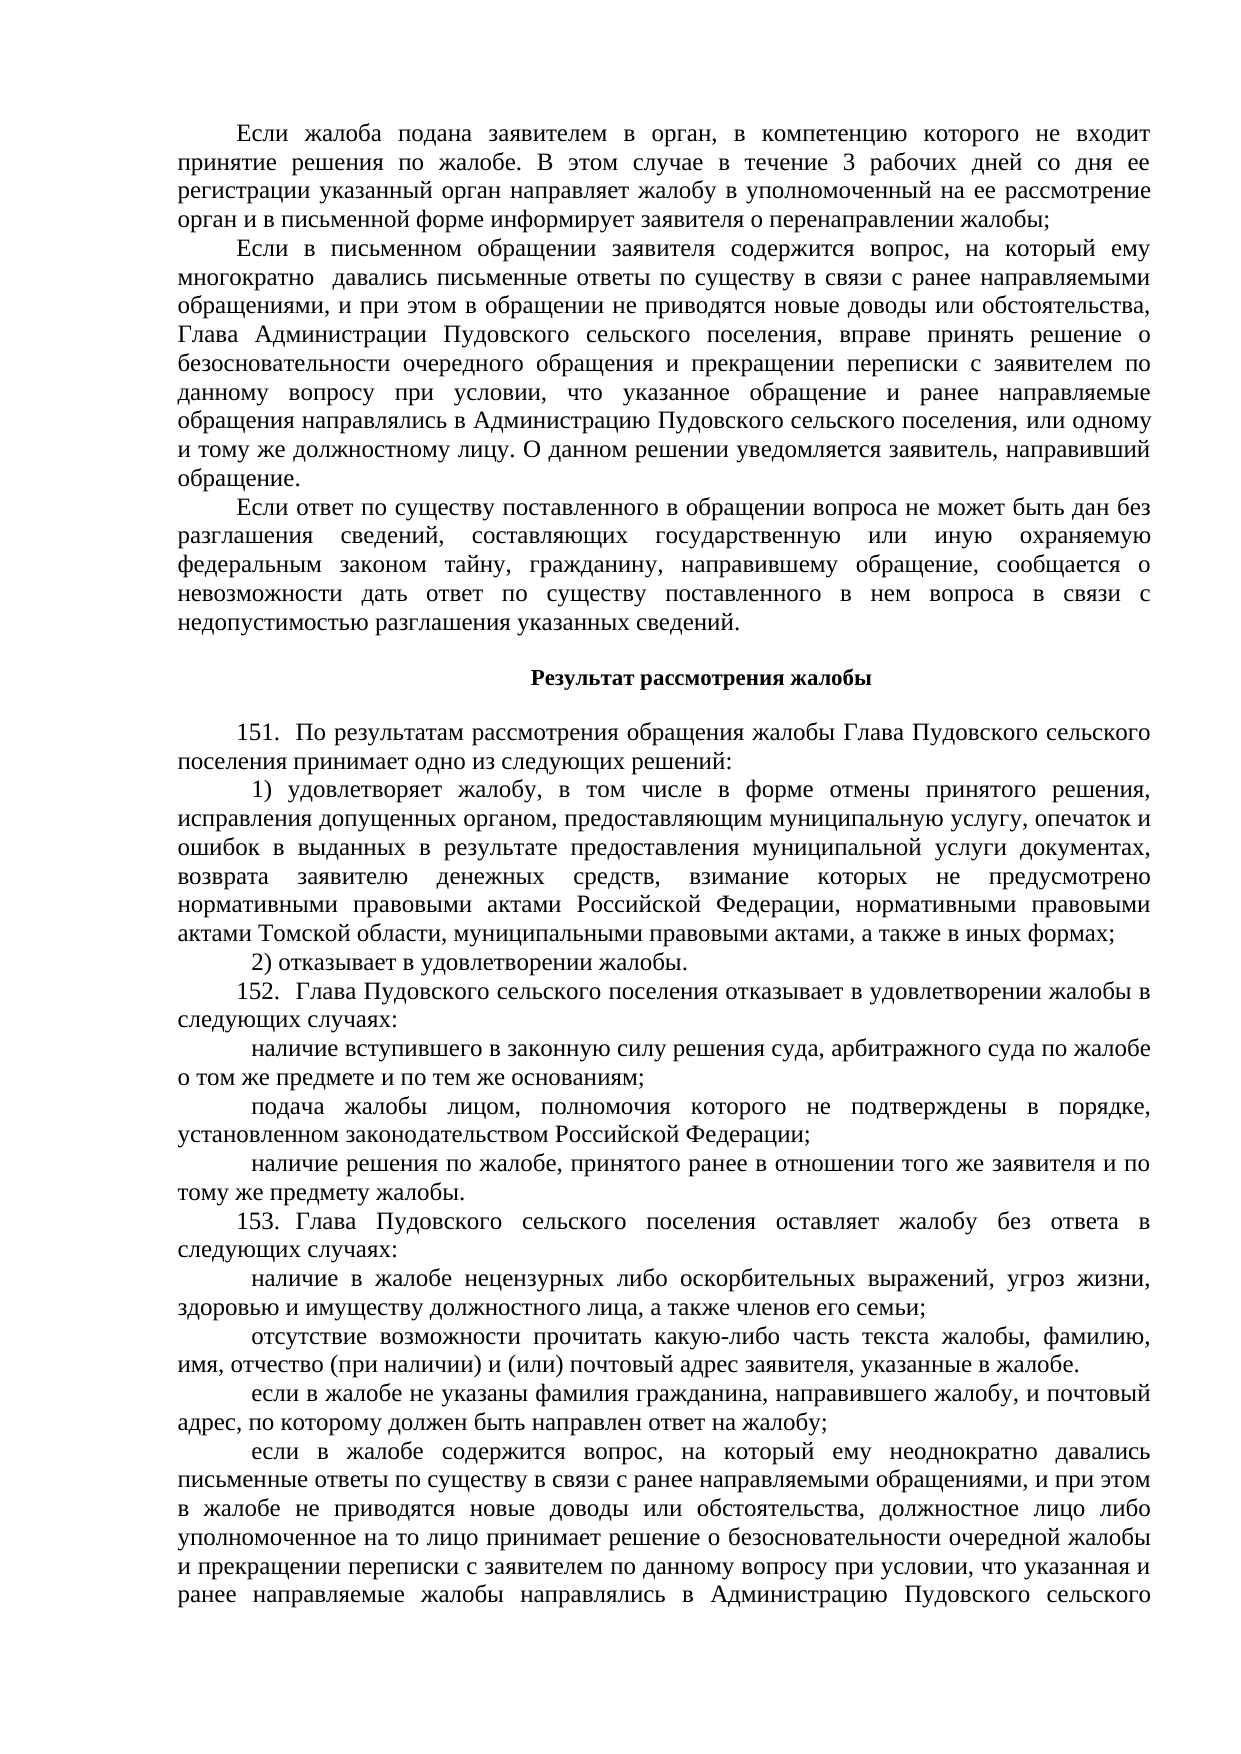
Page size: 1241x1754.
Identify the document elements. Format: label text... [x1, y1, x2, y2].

text наличие вступившего в законную силу решения суда, арбитражного суда по жалобе о том же предмете и по тем же основаниям; [177, 1033, 1152, 1091]
text 2) отказывает в удовлетворении жалобы. [177, 947, 1152, 976]
list Глава Пудовского сельского поселения оставляет жалобу без ответа в следующих случаях: [177, 1206, 1152, 1263]
text Если ответ по существу поставленного в обращении вопроса не может быть дан без разглашения сведений, составляющих государственную или иную охраняемую федеральным законом тайну, гражданину, направившему обращение, сообщается о невозможности дать ответ по существу поставленного в нем вопроса в связи с недопустимостью разглашения указанных сведений. [177, 492, 1152, 636]
text подача жалобы лицом, полномочия которого не подтверждены в порядке, установленном законодательством Российской Федерации; [177, 1091, 1152, 1148]
list По результатам рассмотрения обращения жалобы Глава Пудовского сельского поселения принимает одно из следующих решений: [177, 717, 1152, 774]
text наличие в жалобе нецензурных либо оскорбительных выражений, угроз жизни, здоровью и имуществу должностного лица, а также членов его семьи; [177, 1263, 1152, 1321]
text 1) удовлетворяет жалобу, в том числе в форме отмены принятого решения, исправления допущенных органом, предоставляющим муниципальную услугу, опечаток и ошибок в выданных в результате предоставления муниципальной услуги документах, возврата заявителю денежных средств, взимание которых не предусмотрено нормативными правовыми актами Российской Федерации, нормативными правовыми актами Томской области, муниципальными правовыми актами, а также в иных формах; [177, 774, 1152, 947]
text Результат рассмотрения жалобы [177, 664, 1152, 691]
text наличие решения по жалобе, принятого ранее в отношении того же заявителя и по тому же предмету жалобы. [177, 1148, 1152, 1206]
text Если жалоба подана заявителем в орган, в компетенцию которого не входит принятие решения по жалобе. В этом случае в течение 3 рабочих дней со дня ее регистрации указанный орган направляет жалобу в уполномоченный на ее рассмотрение орган и в письменной форме информирует заявителя о перенаправлении жалобы; [177, 118, 1152, 233]
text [177, 1436, 1152, 1608]
text если в жалобе не указаны фамилия гражданина, направившего жалобу, и почтовый адрес, по которому должен быть направлен ответ на жалобу; [177, 1378, 1152, 1436]
list Глава Пудовского сельского поселения отказывает в удовлетворении жалобы в следующих случаях: [177, 976, 1152, 1033]
text Если в письменном обращении заявителя содержится вопрос, на который ему многократно давались письменные ответы по существу в связи с ранее направляемыми обращениями, и при этом в обращении не приводятся новые доводы или обстоятельства, Глава Администрации Пудовского сельского поселения, вправе принять решение о безосновательности очередного обращения и прекращении переписки с заявителем по данному вопросу при условии, что указанное обращение и ранее направляемые обращения направлялись в Администрацию Пудовского сельского поселения, или одному и тому же должностному лицу. О данном решении уведомляется заявитель, направивший обращение. [177, 233, 1152, 492]
text отсутствие возможности прочитать какую-либо часть текста жалобы, фамилию, имя, отчество (при наличии) и (или) почтовый адрес заявителя, указанные в жалобе. [177, 1321, 1152, 1378]
